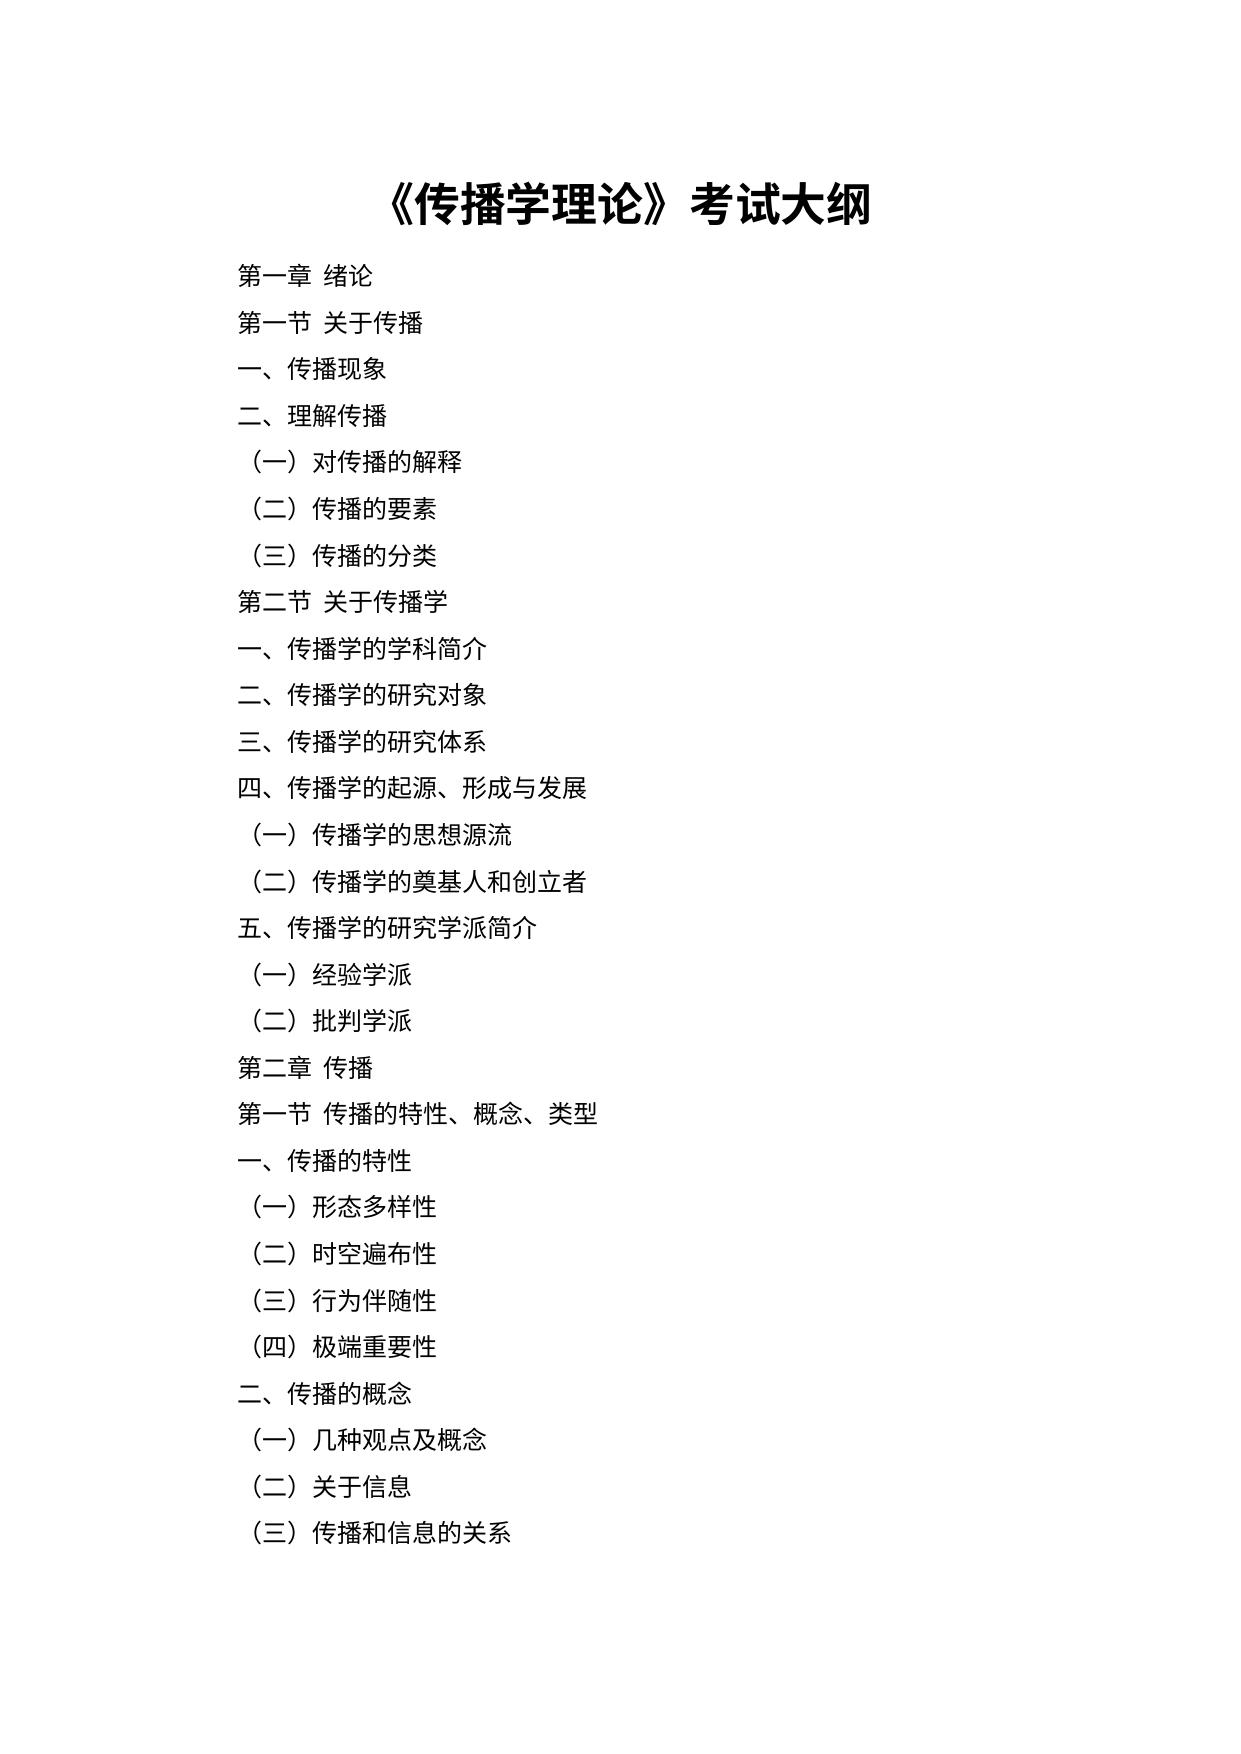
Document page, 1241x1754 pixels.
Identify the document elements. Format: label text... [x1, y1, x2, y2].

text 五、传播学的研究学派简介 [187, 908, 1053, 945]
text 三、传播学的研究体系 [187, 722, 1053, 759]
text （三）行为伴随性 [187, 1280, 1053, 1318]
text （二）批判学派 [187, 1001, 1053, 1038]
text 第一章 绪论 [187, 256, 1053, 293]
text 一、传播的特性 [187, 1141, 1053, 1178]
text 二、理解传播 [187, 396, 1053, 433]
text 第一节 传播的特性、概念、类型 [187, 1094, 1053, 1132]
text （一）形态多样性 [187, 1187, 1053, 1225]
text （三）传播的分类 [187, 535, 1053, 573]
text 四、传播学的起源、形成与发展 [187, 768, 1053, 806]
text 一、传播学的学科简介 [187, 628, 1053, 666]
text （一）对传播的解释 [187, 442, 1053, 480]
text （一）传播学的思想源流 [187, 815, 1053, 852]
text （四）极端重要性 [187, 1327, 1053, 1364]
text （二）时空遍布性 [187, 1234, 1053, 1271]
text 二、传播学的研究对象 [187, 675, 1053, 713]
text 第一节 关于传播 [187, 303, 1053, 340]
text 一、传播现象 [187, 349, 1053, 387]
text （三）传播和信息的关系 [187, 1513, 1053, 1551]
text 第二章 传播 [187, 1048, 1053, 1085]
text （二）传播的要素 [187, 489, 1053, 526]
text （一）经验学派 [187, 954, 1053, 992]
text （一）几种观点及概念 [187, 1420, 1053, 1458]
text （二）关于信息 [187, 1467, 1053, 1504]
text 二、传播的概念 [187, 1373, 1053, 1411]
text 《传播学理论》考试大纲 [187, 164, 1053, 239]
text （二）传播学的奠基人和创立者 [187, 861, 1053, 899]
text 第二节 关于传播学 [187, 582, 1053, 619]
